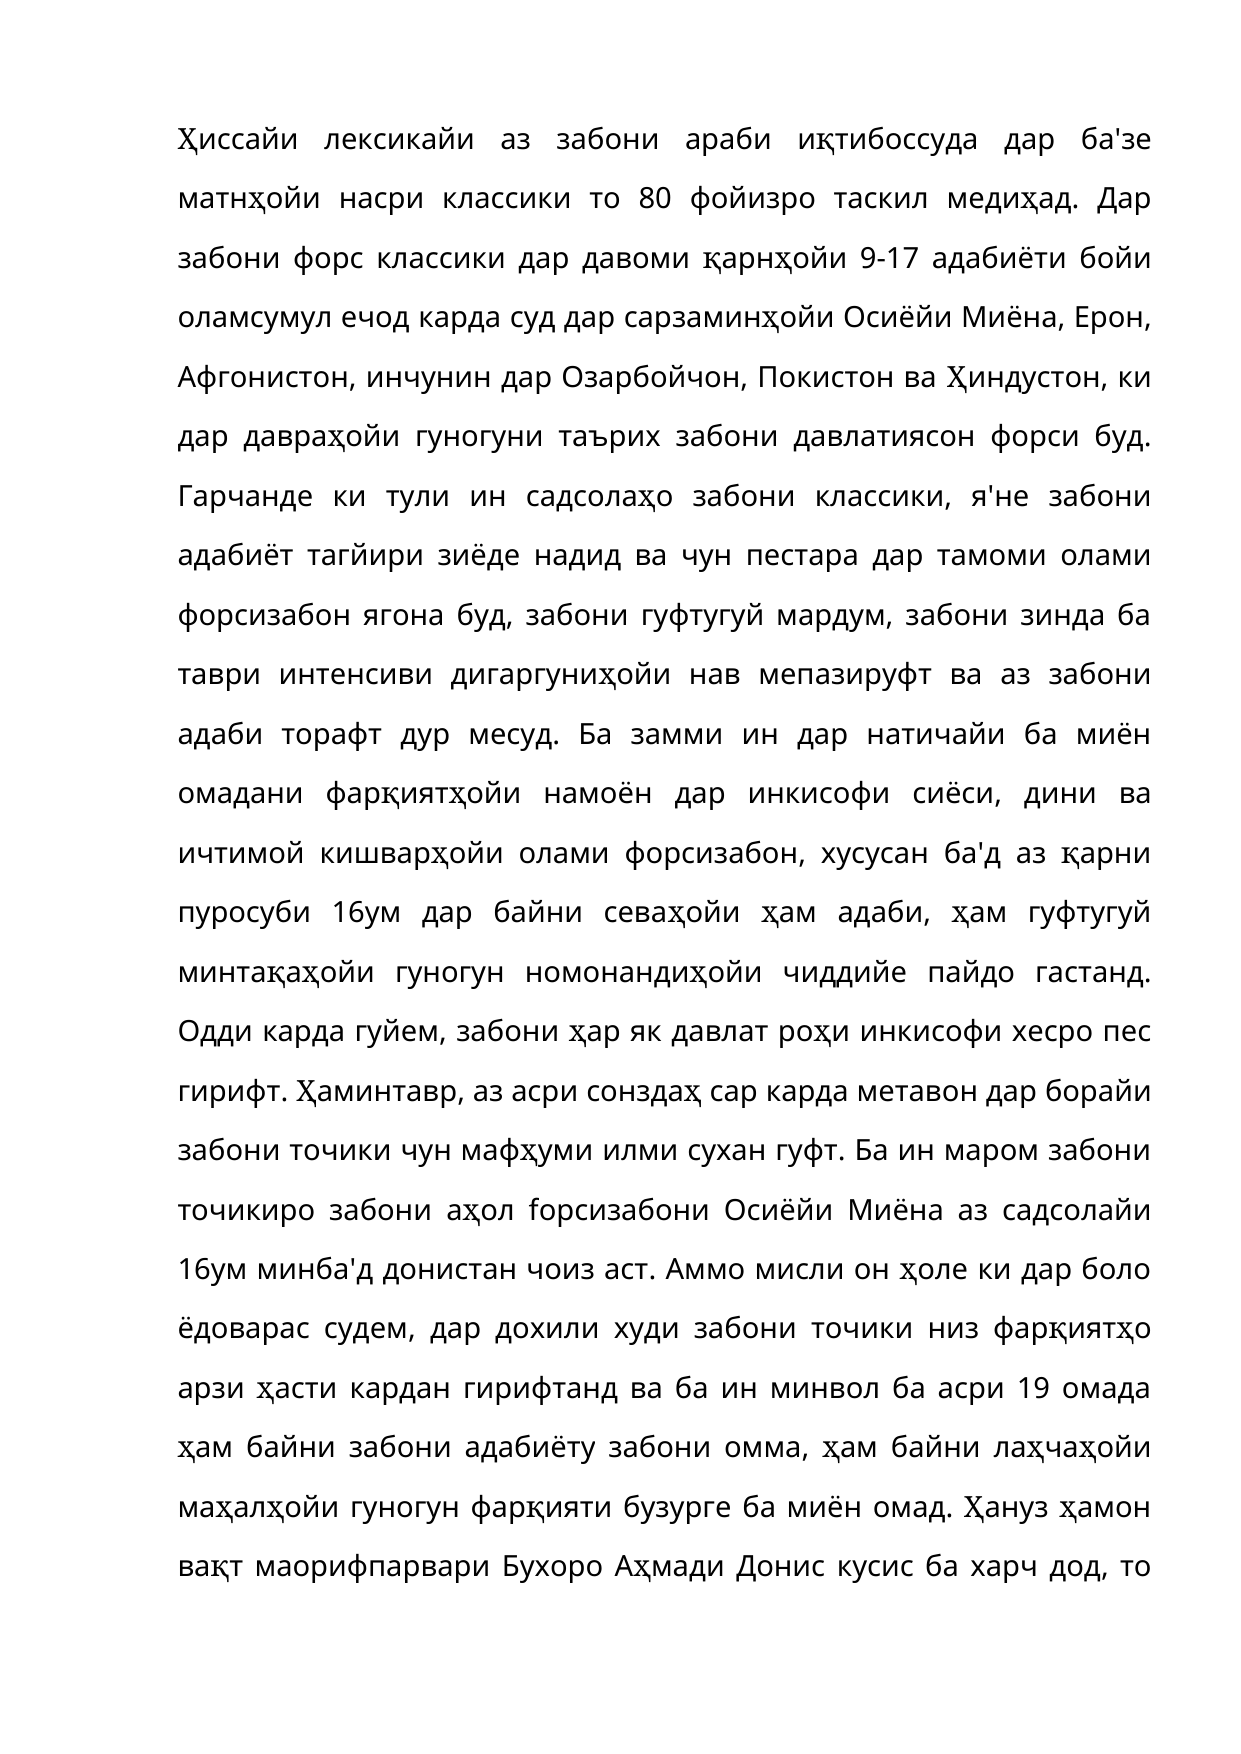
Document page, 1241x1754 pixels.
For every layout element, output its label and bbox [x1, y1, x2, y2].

text [177, 118, 1152, 1585]
